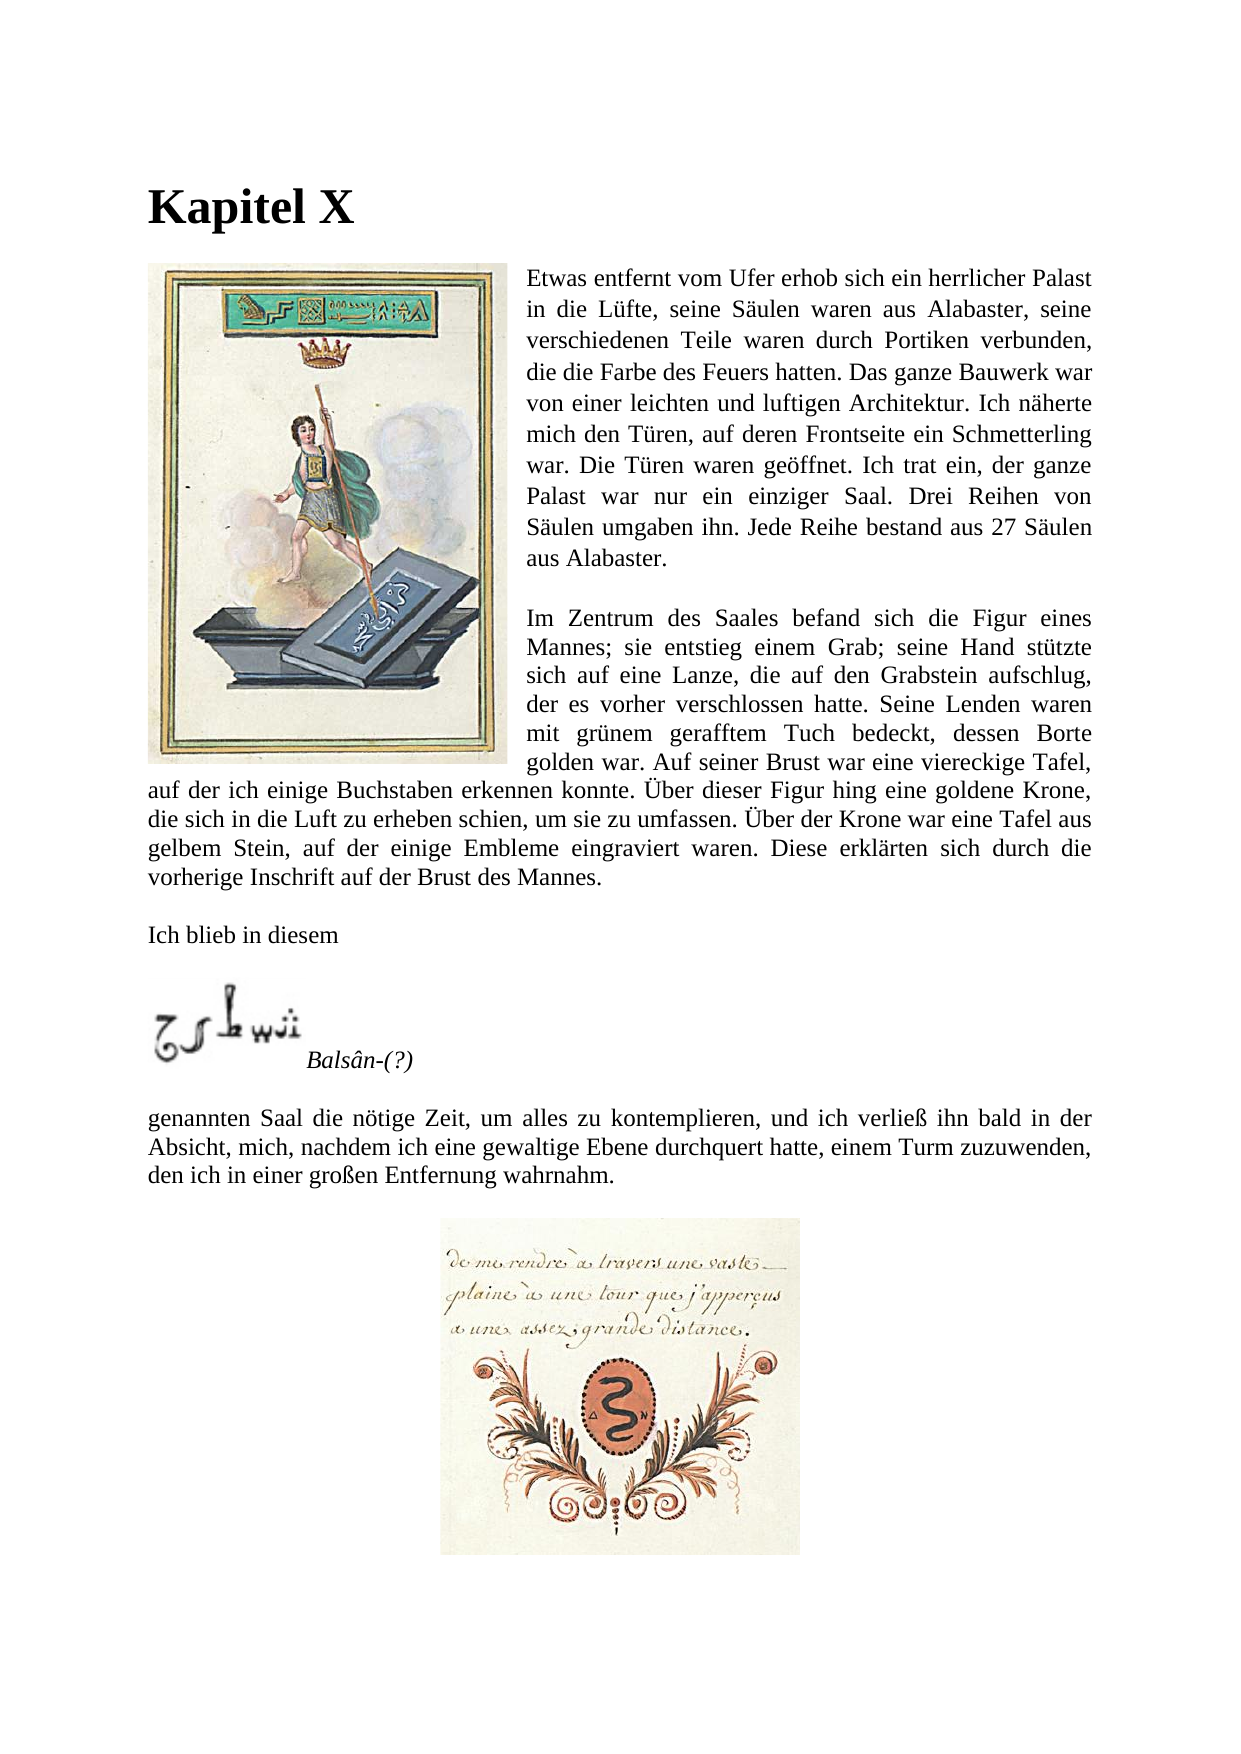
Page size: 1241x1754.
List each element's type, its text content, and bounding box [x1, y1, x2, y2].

text Im Zentrum des Saales befand sich die Figur eines Mannes; sie entstieg einem Grab; seine Hand stützte sich auf eine Lanze, die auf den Grabstein aufschlug, der es vorher verschlossen hatte. Seine Lenden waren mit grünem gerafftem Tuch bedeckt, dessen Borte golden war. Auf seiner Brust war eine viereckige Tafel, auf der ich einige Buchstaben erkennen konnte. Über dieser Figur hing eine goldene Krone, die sich in die Luft zu erheben schien, um sie zu umfassen. Über der Krone war eine Tafel aus gelbem Stein, auf der einige Embleme eingraviert waren. Diese erklärten sich durch die vorherige Inschrift auf der Brust des Mannes. [148, 603, 1093, 891]
text Ich blieb in diesem [148, 920, 1093, 948]
text Etwas entfernt vom Ufer erhob sich ein herrlicher Palast in die Lüfte, seine Säulen waren aus Alabaster, seine verschiedenen Teile waren durch Portiken verbunden, die die Farbe des Feuers hatten. Das ganze Bauwerk war von einer leichten und luftigen Architektur. Ich näherte mich den Türen, auf deren Frontseite ein Schmetterling war. Die Türen waren geöffnet. Ich trat ein, der ganze Palast war nur ein einziger Saal. Drei Reihen von Säulen umgaben ihn. Jede Reihe bestand aus 27 Säulen aus Alabaster. [508, 263, 1093, 572]
text Balsân-(?) [148, 978, 1093, 1074]
picture [440, 1218, 800, 1555]
picture [147, 977, 306, 1069]
subtitle Kapitel X [148, 177, 1093, 234]
picture [147, 263, 508, 764]
text genannten Saal die nötige Zeit, um alles zu kontemplieren, und ich verließ ihn bald in der Absicht, mich, nachdem ich eine gewaltige Ebene durchquert hatte, einem Turm zuzuwenden, den ich in einer großen Entfernung wahrnahm. [148, 1103, 1093, 1189]
